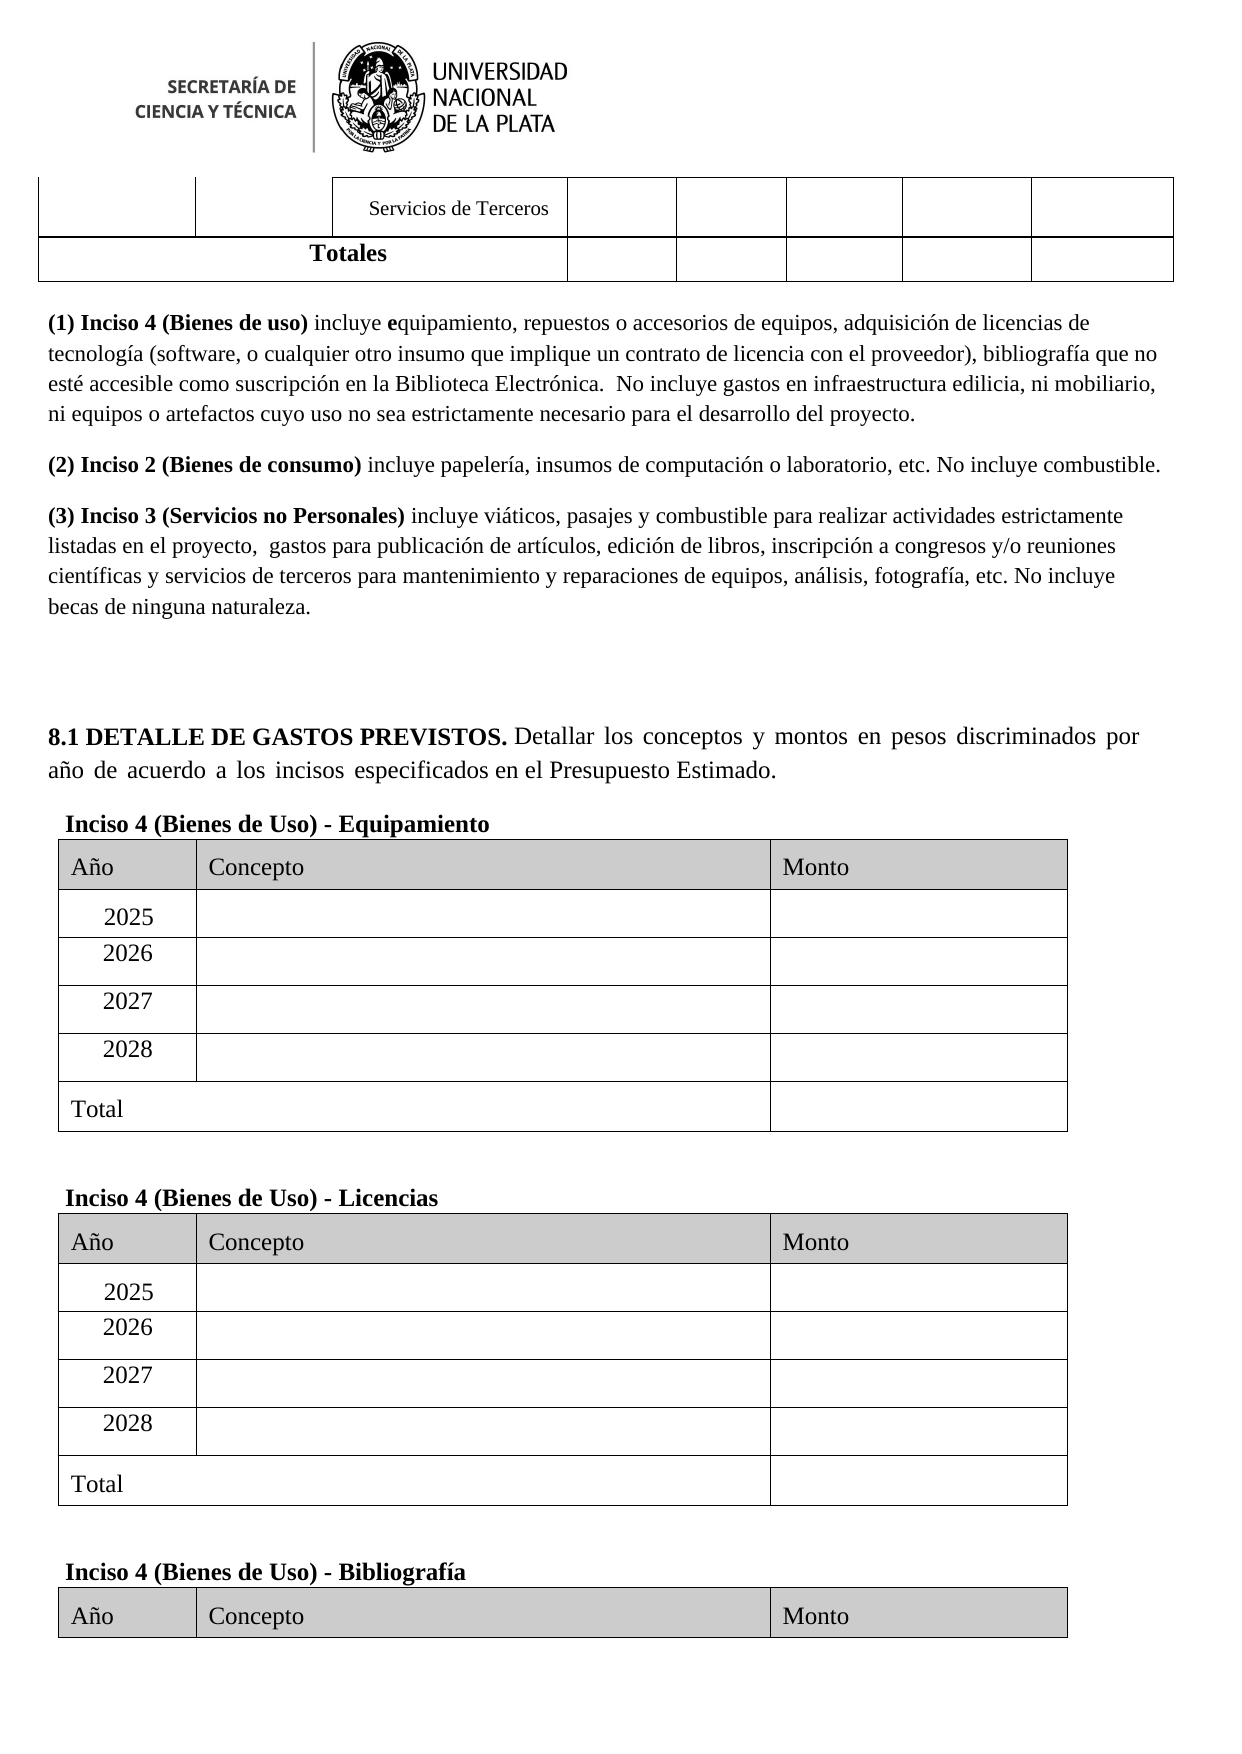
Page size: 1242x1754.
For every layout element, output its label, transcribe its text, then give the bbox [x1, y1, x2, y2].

table_cell [787, 238, 902, 281]
table_header Concepto [197, 1214, 770, 1263]
text Inciso 4 (Bienes de Uso) - Equipamiento [65, 809, 1166, 837]
table_cell 2028 [59, 1034, 196, 1081]
table_cell [197, 1360, 770, 1407]
table_cell 2026 [59, 1312, 196, 1359]
text Inciso 4 (Bienes de Uso) - Licencias [65, 1183, 1166, 1211]
table_cell [771, 1408, 1067, 1455]
table_cell Total [59, 1456, 770, 1505]
table_cell [771, 1082, 1067, 1131]
table_cell [771, 1034, 1067, 1081]
table_cell Totales [39, 238, 567, 281]
table_cell [903, 178, 1031, 236]
table_cell [197, 1408, 770, 1455]
table_cell 2027 [59, 986, 196, 1033]
table_cell 2028 [59, 1408, 196, 1455]
table_cell [903, 238, 1031, 281]
table_header Año [59, 1588, 196, 1637]
table_cell [771, 1360, 1067, 1407]
table_cell [771, 1312, 1067, 1359]
table_cell [197, 890, 770, 937]
table_cell 2027 [59, 1360, 196, 1407]
table_cell Total [59, 1082, 770, 1131]
text (1) Inciso 4 (Bienes de uso) incluye equipamiento, repuestos o accesorios de equipos, adquisición de licencias de tecnología (software, o cualquier otro insumo que implique un contrato de licencia con el proveedor), bibliografía que no esté accesible como suscripción en la Biblioteca Electrónica. No incluye gastos en infraestructura edilicia, ni mobiliario, ni equipos o artefactos cuyo uso no sea estrictamente necesario para el desarrollo del proyecto. [48, 309, 1164, 426]
table_cell [771, 938, 1067, 985]
table_cell [197, 938, 770, 985]
table_cell [771, 1456, 1067, 1505]
table_header Monto [771, 840, 1067, 889]
table_cell [771, 1264, 1067, 1311]
text (3) Inciso 3 (Servicios no Personales) incluye viáticos, pasajes y combustible para realizar actividades estrictamente listadas en el proyecto, gastos para publicación de artículos, edición de libros, inscripción a congresos y/o reuniones científicas y servicios de terceros para mantenimiento y reparaciones de equipos, análisis, fotografía, etc. No incluye becas de ninguna naturaleza. [48, 502, 1164, 619]
table_header Concepto [197, 840, 770, 889]
table_cell [677, 238, 786, 281]
table_cell [197, 986, 770, 1033]
table_cell [197, 1264, 770, 1311]
table_header Concepto [197, 1588, 770, 1637]
text (2) Inciso 2 (Bienes de consumo) incluye papelería, insumos de computación o laboratorio, etc. No incluye combustible. [48, 451, 1164, 477]
table_header Monto [771, 1588, 1067, 1637]
table_header Año [59, 840, 196, 889]
table_cell 2025 [59, 1264, 196, 1311]
table_cell [771, 986, 1067, 1033]
table_cell Servicios de Terceros [333, 178, 567, 236]
table_cell [1032, 178, 1173, 236]
table_cell [787, 178, 902, 236]
table_cell [1032, 238, 1173, 281]
table_cell [677, 178, 786, 236]
table_cell 2025 [59, 890, 196, 937]
table_cell [197, 1034, 770, 1081]
table_cell [771, 890, 1067, 937]
table_header Año [59, 1214, 196, 1263]
table_cell 2026 [59, 938, 196, 985]
text 8.1 DETALLE DE GASTOS PREVISTOS. Detallar los conceptos y montos en pesos discriminados por año de acuerdo a los incisos especificados en el Presupuesto Estimado. [48, 692, 1164, 784]
table_cell [197, 1312, 770, 1359]
table_header Monto [771, 1214, 1067, 1263]
table_cell [568, 178, 676, 236]
text Inciso 4 (Bienes de Uso) - Bibliografía [65, 1557, 1166, 1585]
table_cell [568, 238, 676, 281]
picture [48, 16, 635, 178]
